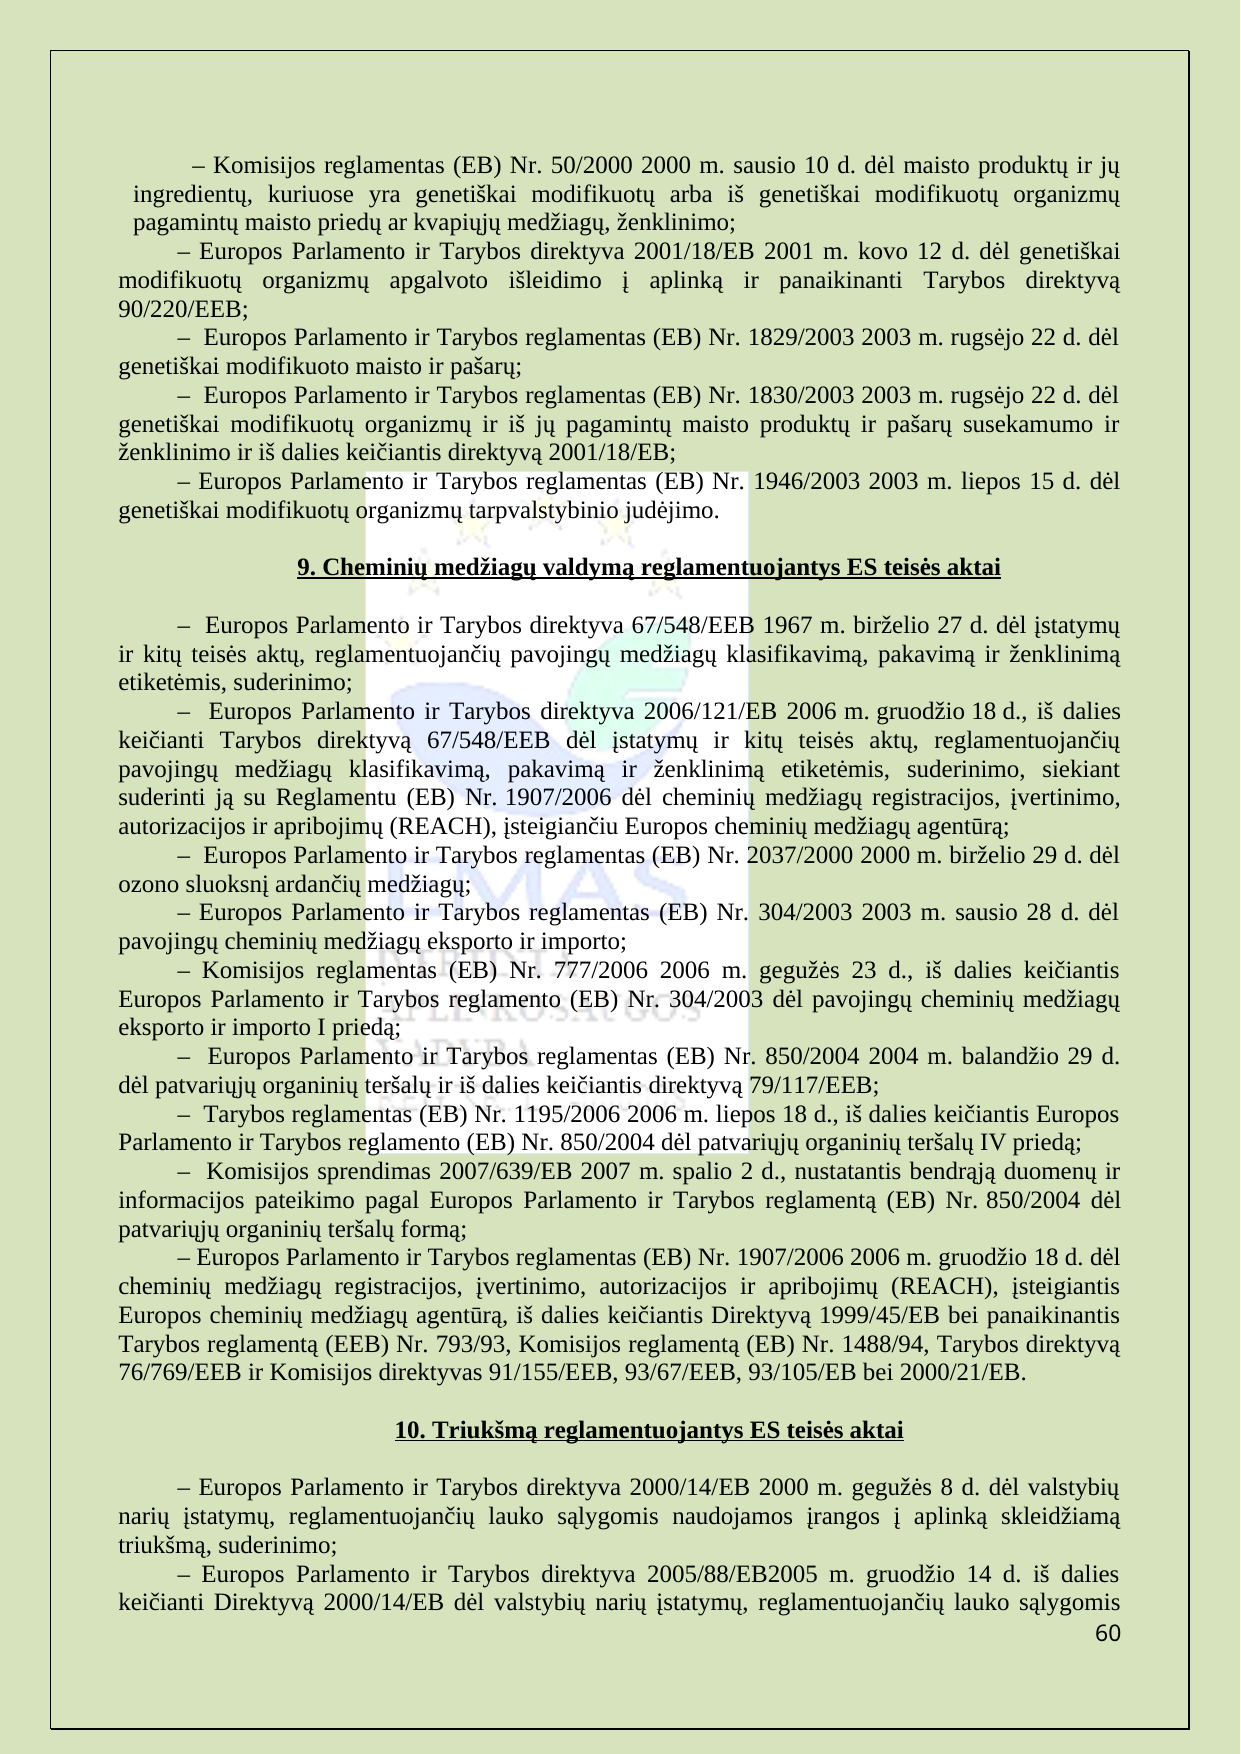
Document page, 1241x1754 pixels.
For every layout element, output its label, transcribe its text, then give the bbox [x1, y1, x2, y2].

text – Europos Parlamento ir Tarybos reglamentas (EB) Nr. 1829/2003 2003 m. rugsėjo 22 d. dėl genetiškai modifikuoto maisto ir pašarų; [118, 322, 1121, 380]
text 9. Cheminių medžiagų valdymą reglamentuojantys ES teisės aktai [118, 552, 1121, 581]
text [118, 1559, 1121, 1616]
text – Europos Parlamento ir Tarybos direktyva 2006/121/EB 2006 m. gruodžio 18 d., iš dalies keičianti Tarybos direktyvą 67/548/EEB dėl įstatymų ir kitų teisės aktų, reglamentuojančių pavojingų medžiagų klasifikavimą, pakavimą ir ženklinimą etiketėmis, suderinimo, siekiant suderinti ją su Reglamentu (EB) Nr. 1907/2006 dėl cheminių medžiagų registracijos, įvertinimo, autorizacijos ir apribojimų (REACH), įsteigiančiu Europos cheminių medžiagų agentūrą; [118, 696, 1121, 840]
text – Komisijos reglamentas (EB) Nr. 50/2000 2000 m. sausio 10 d. dėl maisto produktų ir jų ingredientų, kuriuose yra genetiškai modifikuotų arba iš genetiškai modifikuotų organizmų pagamintų maisto priedų ar kvapiųjų medžiagų, ženklinimo; [133, 150, 1121, 236]
text – Europos Parlamento ir Tarybos reglamentas (EB) Nr. 2037/2000 2000 m. birželio 29 d. dėl ozono sluoksnį ardančių medžiagų; [118, 840, 1121, 897]
text – Europos Parlamento ir Tarybos direktyva 2001/18/EB 2001 m. kovo 12 d. dėl genetiškai modifikuotų organizmų apgalvoto išleidimo į aplinką ir panaikinanti Tarybos direktyvą 90/220/EEB; [118, 236, 1121, 322]
text 10. Triukšmą reglamentuojantys ES teisės aktai [118, 1415, 1121, 1444]
text – Tarybos reglamentas (EB) Nr. 1195/2006 2006 m. liepos 18 d., iš dalies keičiantis Europos Parlamento ir Tarybos reglamento (EB) Nr. 850/2004 dėl patvariųjų organinių teršalų IV priedą; [118, 1099, 1121, 1156]
text – Komisijos reglamentas (EB) Nr. 777/2006 2006 m. gegužės 23 d., iš dalies keičiantis Europos Parlamento ir Tarybos reglamento (EB) Nr. 304/2003 dėl pavojingų cheminių medžiagų eksporto ir importo I priedą; [118, 955, 1121, 1041]
text – Europos Parlamento ir Tarybos reglamentas (EB) Nr. 1830/2003 2003 m. rugsėjo 22 d. dėl genetiškai modifikuotų organizmų ir iš jų pagamintų maisto produktų ir pašarų susekamumo ir ženklinimo ir iš dalies keičiantis direktyvą 2001/18/EB; [118, 380, 1121, 466]
text – Europos Parlamento ir Tarybos direktyva 2000/14/EB 2000 m. gegužės 8 d. dėl valstybių narių įstatymų, reglamentuojančių lauko sąlygomis naudojamos įrangos į aplinką skleidžiamą triukšmą, suderinimo; [118, 1472, 1121, 1559]
text – Europos Parlamento ir Tarybos reglamentas (EB) Nr. 850/2004 2004 m. balandžio 29 d. dėl patvariųjų organinių teršalų ir iš dalies keičiantis direktyvą 79/117/EEB; [118, 1041, 1121, 1099]
text – Komisijos sprendimas 2007/639/EB 2007 m. spalio 2 d., nustatantis bendrąją duomenų ir informacijos pateikimo pagal Europos Parlamento ir Tarybos reglamentą (EB) Nr. 850/2004 dėl patvariųjų organinių teršalų formą; [118, 1156, 1121, 1242]
text – Europos Parlamento ir Tarybos reglamentas (EB) Nr. 1946/2003 2003 m. liepos 15 d. dėl genetiškai modifikuotų organizmų tarpvalstybinio judėjimo. [118, 466, 1121, 524]
text – Europos Parlamento ir Tarybos reglamentas (EB) Nr. 304/2003 2003 m. sausio 28 d. dėl pavojingų cheminių medžiagų eksporto ir importo; [118, 897, 1121, 955]
text – Europos Parlamento ir Tarybos direktyva 67/548/EEB 1967 m. birželio 27 d. dėl įstatymų ir kitų teisės aktų, reglamentuojančių pavojingų medžiagų klasifikavimą, pakavimą ir ženklinimą etiketėmis, suderinimo; [118, 610, 1121, 696]
text – Europos Parlamento ir Tarybos reglamentas (EB) Nr. 1907/2006 2006 m. gruodžio 18 d. dėl cheminių medžiagų registracijos, įvertinimo, autorizacijos ir apribojimų (REACH), įsteigiantis Europos cheminių medžiagų agentūrą, iš dalies keičiantis Direktyvą 1999/45/EB bei panaikinantis Tarybos reglamentą (EEB) Nr. 793/93, Komisijos reglamentą (EB) Nr. 1488/94, Tarybos direktyvą 76/769/EEB ir Komisijos direktyvas 91/155/EEB, 93/67/EEB, 93/105/EB bei 2000/21/EB. [118, 1242, 1121, 1386]
